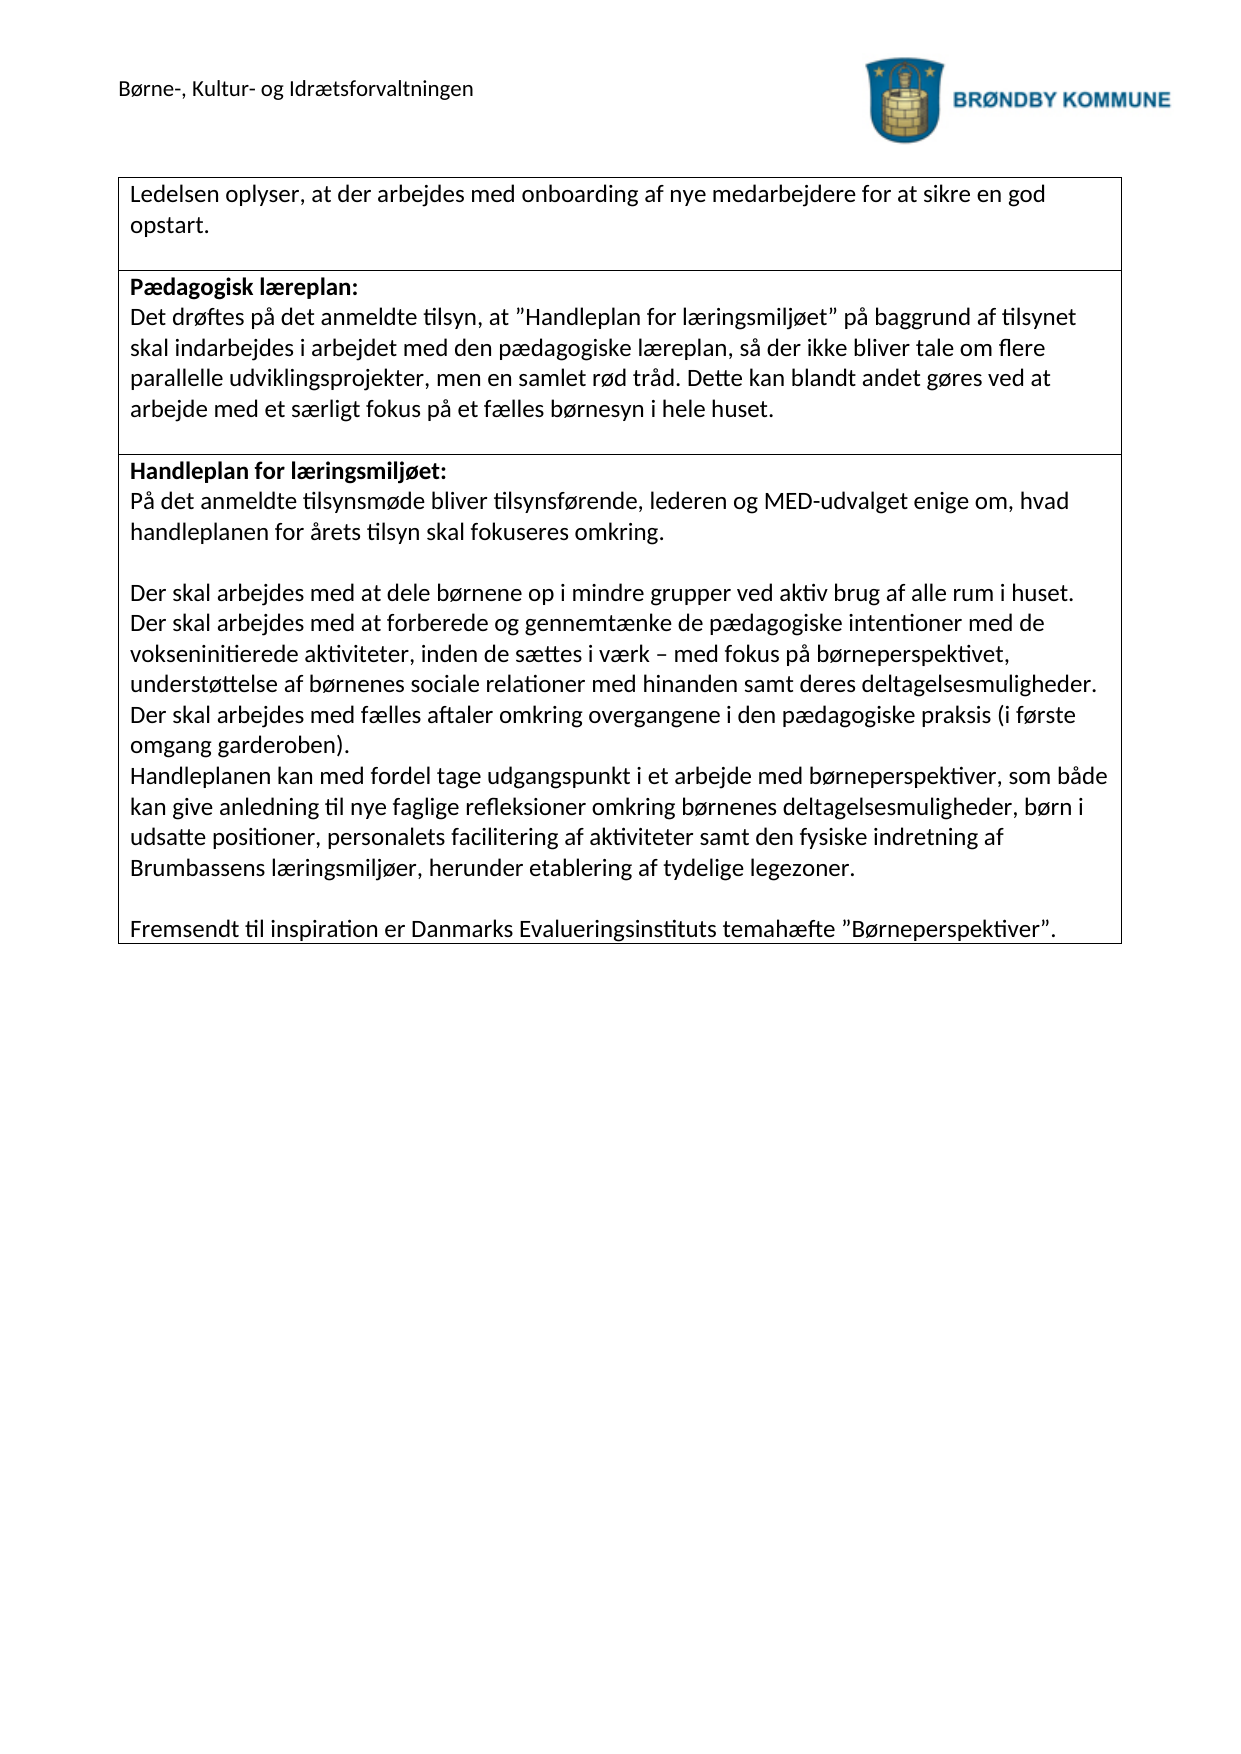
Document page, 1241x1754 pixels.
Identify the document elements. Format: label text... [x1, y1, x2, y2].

table_cell Handleplan for læringsmiljøet: På det anmeldte tilsynsmøde bliver tilsynsførende, lederen og MED-udvalget enige om, hvad handleplanen for årets tilsyn skal fokuseres omkring. Der skal arbejdes med at dele børnene op i mindre grupper ved aktiv brug af alle rum i huset. Der skal arbejdes med at forberede og gennemtænke de pædagogiske intentioner med de vokseninitierede aktiviteter, inden de sættes i værk – med fokus på børneperspektivet, understøttelse af børnenes sociale relationer med hinanden samt deres deltagelsesmuligheder. Der skal arbejdes med fælles aftaler omkring overgangene i den pædagogiske praksis (i første omgang garderoben). Handleplanen kan med fordel tage udgangspunkt i et arbejde med børneperspektiver, som både kan give anledning til nye faglige refleksioner omkring børnenes deltagelsesmuligheder, børn i udsatte positioner, personalets facilitering af aktiviteter samt den fysiske indretning af Brumbassens læringsmiljøer, herunder etablering af tydelige legezoner. Fremsendt til inspiration er Danmarks Evalueringsinstituts temahæfte ”Børneperspektiver”. [119, 455, 1121, 943]
picture [861, 53, 1175, 146]
table_cell Pædagogisk læreplan: Det drøftes på det anmeldte tilsyn, at ”Handleplan for læringsmiljøet” på baggrund af tilsynet skal indarbejdes i arbejdet med den pædagogiske læreplan, så der ikke bliver tale om flere parallelle udviklingsprojekter, men en samlet rød tråd. Dette kan blandt andet gøres ved at arbejde med et særligt fokus på et fælles børnesyn i hele huset. [119, 271, 1121, 454]
